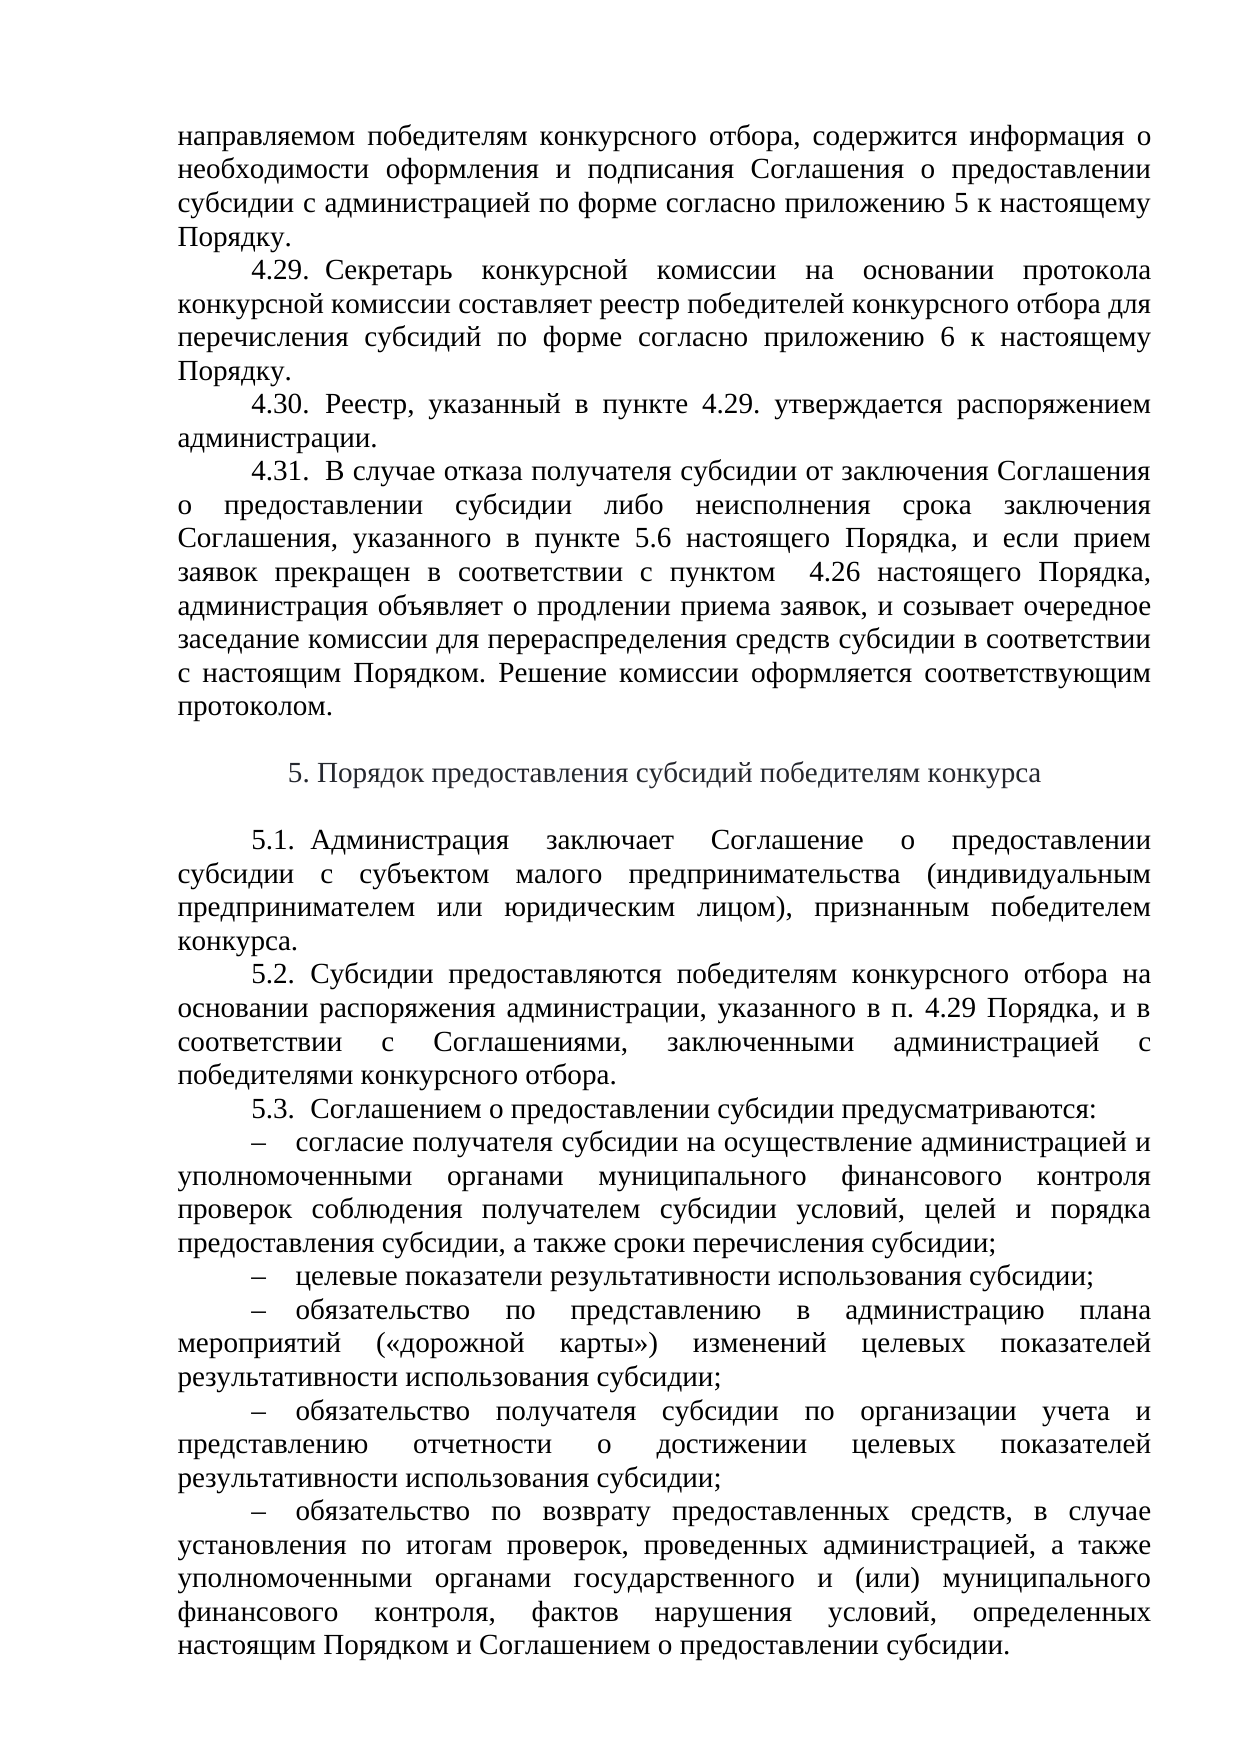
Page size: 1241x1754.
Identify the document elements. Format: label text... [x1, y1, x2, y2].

list В случае отказа получателя субсидии от заключения Соглашения о предоставлении субсидии либо неисполнения срока заключения Соглашения, указанного в пункте 5.6 настоящего Порядка, и если прием заявок прекращен в соответствии с пунктом 4.26 настоящего Порядка, администрация объявляет о продлении приема заявок, и созывает очередное заседание комиссии для перераспределения средств субсидии в соответствии с настоящим Порядком. Решение комиссии оформляется соответствующим протоколом. [177, 453, 1152, 722]
list Соглашением о предоставлении субсидии предусматриваются: [177, 1091, 1152, 1124]
text 5. Порядок предоставления субсидий победителям конкурса [177, 755, 1152, 789]
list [177, 118, 1152, 252]
list Администрация заключает Соглашение о предоставлении субсидии с субъектом малого предпринимательства (индивидуальным предпринимателем или юридическим лицом), признанным победителем конкурса. [177, 822, 1152, 957]
list Субсидии предоставляются победителям конкурсного отбора на основании распоряжения администрации, указанного в п. 4.29 Порядка, и в соответствии с Соглашениями, заключенными администрацией с победителями конкурсного отбора. [177, 957, 1152, 1091]
list обязательство по представлению в администрацию плана мероприятий («дорожной карты») изменений целевых показателей результативности использования субсидии; [177, 1292, 1152, 1393]
list Секретарь конкурсной комиссии на основании протокола конкурсной комиссии составляет реестр победителей конкурсного отбора для перечисления субсидий по форме согласно приложению 6 к настоящему Порядку. [177, 252, 1152, 386]
list обязательство получателя субсидии по организации учета и представлению отчетности о достижении целевых показателей результативности использования субсидии; [177, 1393, 1152, 1493]
list целевые показатели результативности использования субсидии; [177, 1258, 1152, 1292]
list Реестр, указанный в пункте 4.29. утверждается распоряжением администрации. [177, 386, 1152, 453]
list согласие получателя субсидии на осуществление администрацией и уполномоченными органами муниципального финансового контроля проверок соблюдения получателем субсидии условий, целей и порядка предоставления субсидии, а также сроки перечисления субсидии; [177, 1124, 1152, 1258]
list обязательство по возврату предоставленных средств, в случае установления по итогам проверок, проведенных администрацией, а также уполномоченными органами государственного и (или) муниципального финансового контроля, фактов нарушения условий, определенных настоящим Порядком и Соглашением о предоставлении субсидии. [177, 1493, 1152, 1661]
